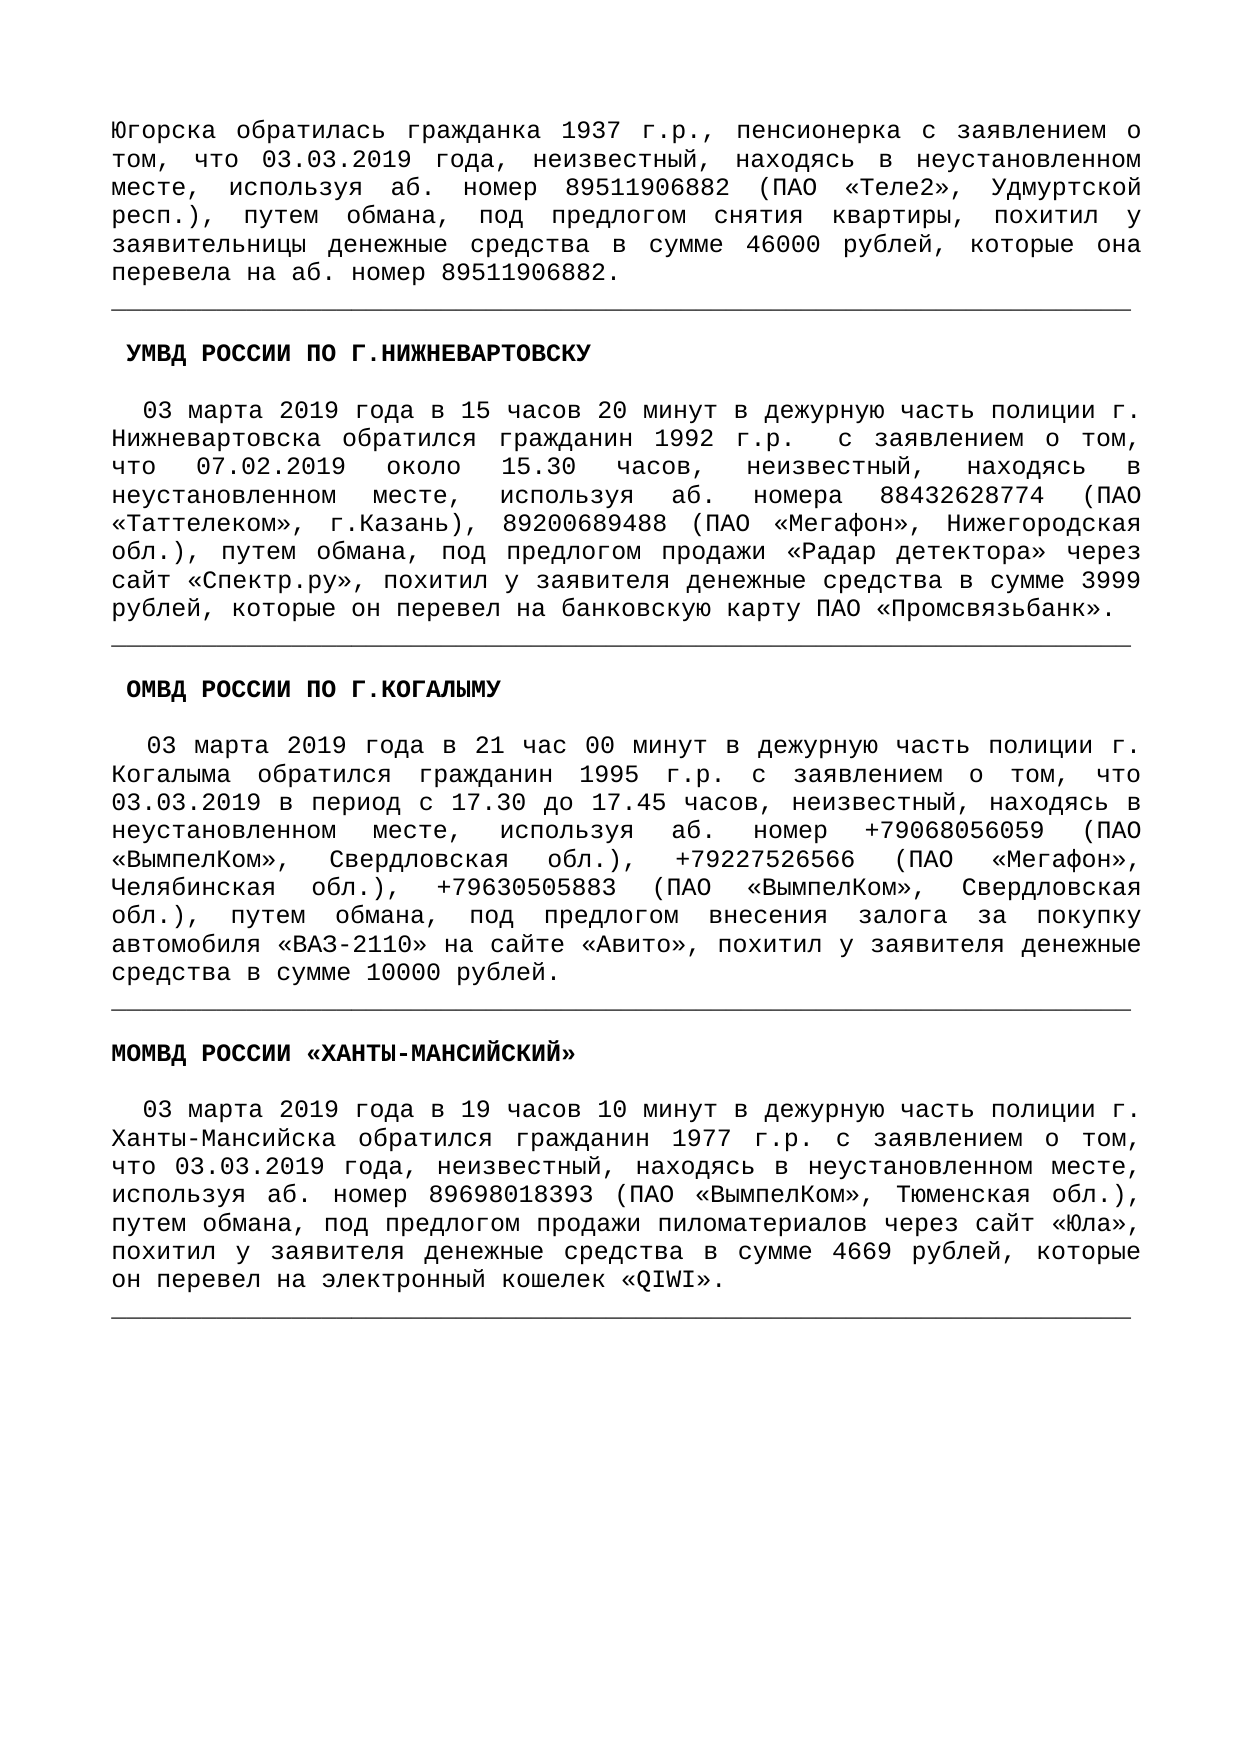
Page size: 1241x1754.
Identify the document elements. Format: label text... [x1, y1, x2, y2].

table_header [102, 118, 1151, 316]
table_header ОМВД РОССИИ ПО Г.КОГАЛЫМУ 03 марта 2019 года в 21 час 00 минут в дежурную часть полиции г. Когалыма обратился гражданин 1995 г.р. с заявлением о том, что 03.03.2019 в период с 17.30 до 17.45 часов, неизвестный, находясь в неустановленном месте, используя аб. номер +79068056059 (ПАО «ВымпелКом», Свердловская обл.), +79227526566 (ПАО «Мегафон», Челябинская обл.), +79630505883 (ПАО «ВымпелКом», Свердловская обл.), путем обмана, под предлогом внесения залога за покупку автомобиля «ВАЗ-2110» на сайте «Авито», похитил у заявителя денежные средства в сумме 10000 рублей. ____________________________________________________________________ [102, 676, 1151, 1016]
table_header УМВД РОССИИ ПО Г.НИЖНЕВАРТОВСКУ 03 марта 2019 года в 15 часов 20 минут в дежурную часть полиции г. Нижневартовска обратился гражданин 1992 г.р. с заявлением о том, что 07.02.2019 около 15.30 часов, неизвестный, находясь в неустановленном месте, используя аб. номера 88432628774 (ПАО «Таттелеком», г.Казань), 89200689488 (ПАО «Мегафон», Нижегородская обл.), путем обмана, под предлогом продажи «Радар детектора» через сайт «Спектр.ру», похитил у заявителя денежные средства в сумме 3999 рублей, которые он перевел на банковскую карту ПАО «Промсвязьбанк». ____________________________________________________________________ [102, 341, 1151, 652]
table_header МОМВД РОССИИ «ХАНТЫ-МАНСИЙСКИЙ» 03 марта 2019 года в 19 часов 10 минут в дежурную часть полиции г. Ханты-Мансийска обратился гражданин 1977 г.р. с заявлением о том, что 03.03.2019 года, неизвестный, находясь в неустановленном месте, используя аб. номер 89698018393 (ПАО «ВымпелКом», Тюменская обл.), путем обмана, под предлогом продажи пиломатериалов через сайт «Юла», похитил у заявителя денежные средства в сумме 4669 рублей, которые он перевел на электронный кошелек «QIWI». ____________________________________________________________________ [102, 1040, 1151, 1324]
